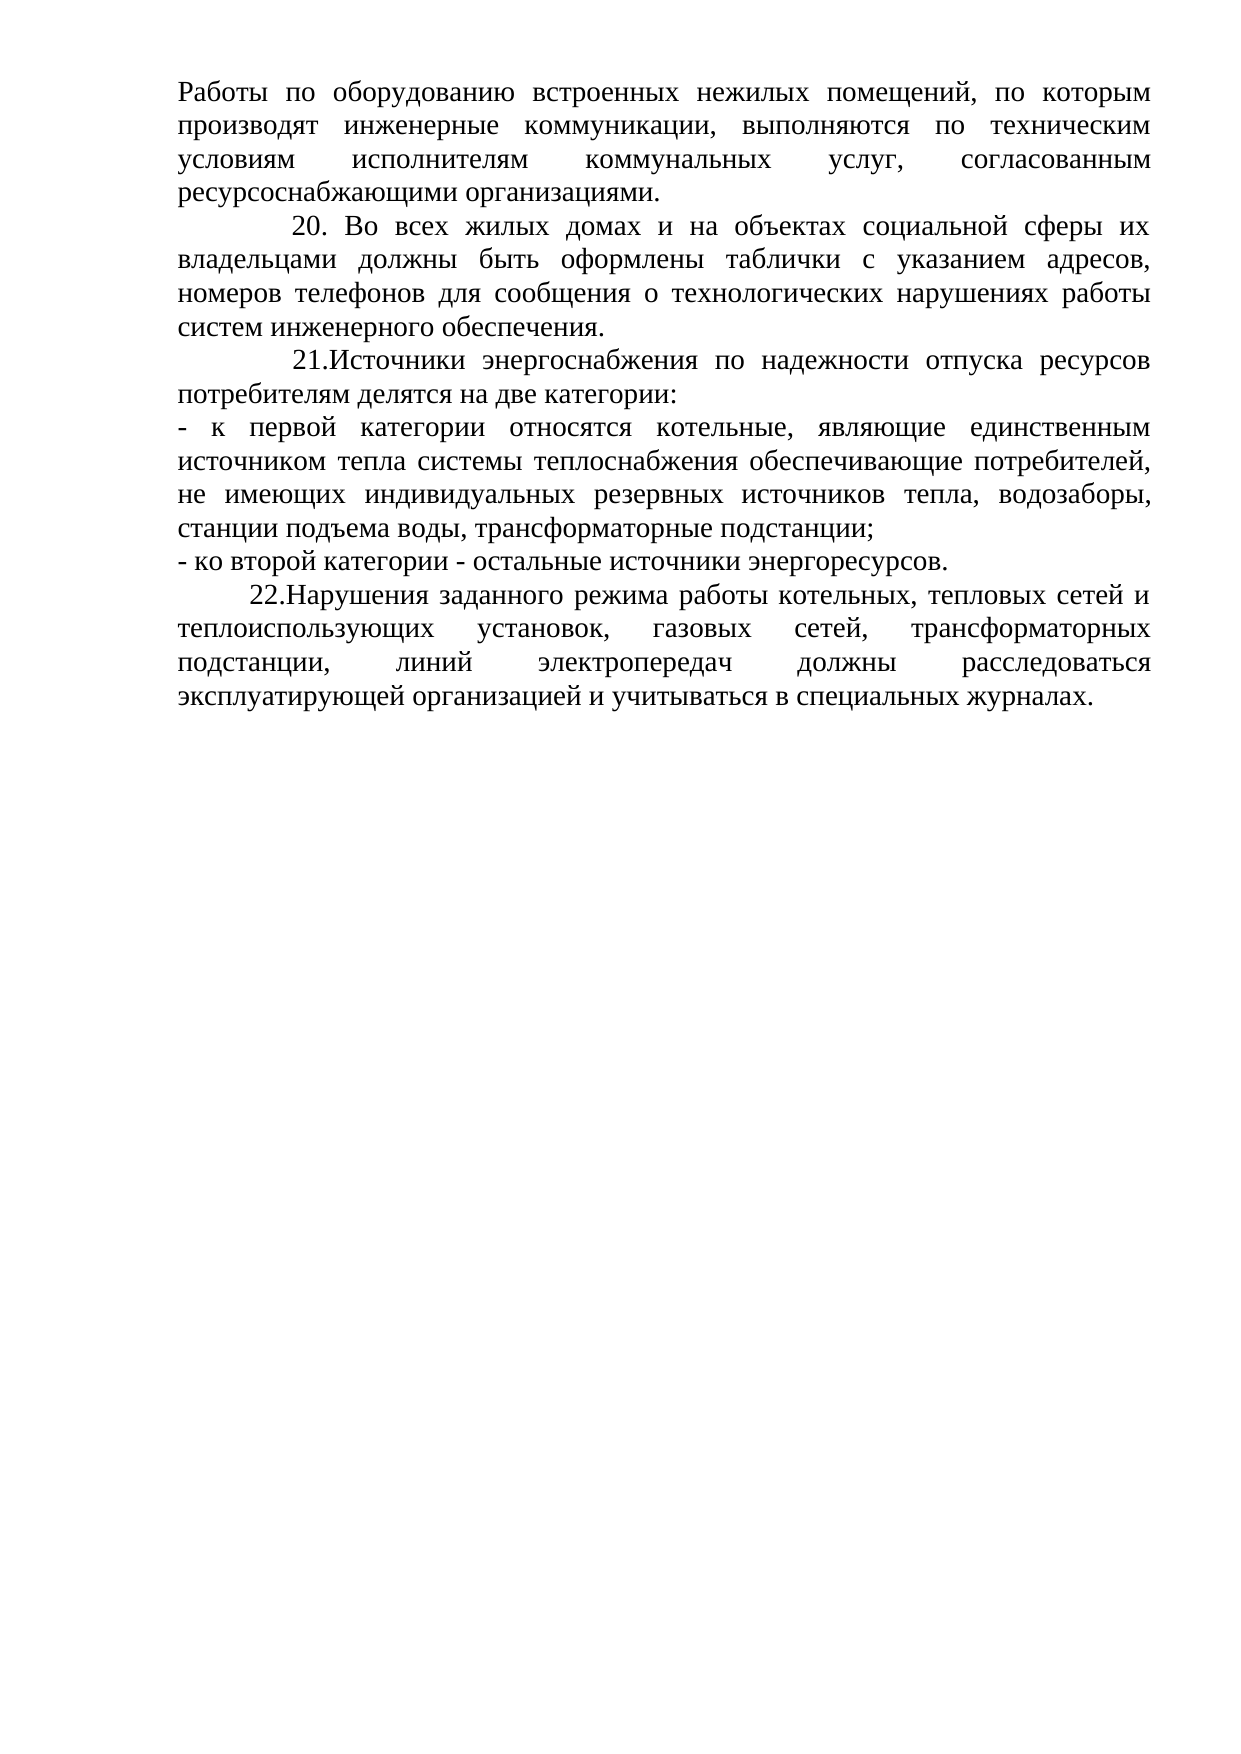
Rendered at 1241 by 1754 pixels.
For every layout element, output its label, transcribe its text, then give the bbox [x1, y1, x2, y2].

text - к первой категории относятся котельные, являющие единственным источником тепла системы теплоснабжения обеспечивающие потребителей, не имеющих индивидуальных резервных источников тепла, водозаборы, станции подъема воды, трансформаторные подстанции; [177, 409, 1152, 543]
text 20. Во всех жилых домах и на объектах социальной сферы их владельцами должны быть оформлены таблички с указанием адресов, номеров телефонов для сообщения о технологических нарушениях работы систем инженерного обеспечения. [177, 208, 1152, 342]
text 22.Нарушения заданного режима работы котельных, тепловых сетей и теплоиспользующих установок, газовых сетей, трансформаторных подстанции, линий электропередач должны расследоваться эксплуатирующей организацией и учитываться в специальных журналах. [177, 577, 1152, 711]
text Работы по оборудованию встроенных нежилых помещений, по которым производят инженерные коммуникации, выполняются по техническим условиям исполнителям коммунальных услуг, согласованным ресурсоснабжающими организациями. [177, 74, 1152, 208]
text 21.Источники энергоснабжения по надежности отпуска ресурсов потребителям делятся на две категории: [177, 342, 1152, 409]
text - ко второй категории - остальные источники энергоресурсов. [177, 543, 1152, 577]
